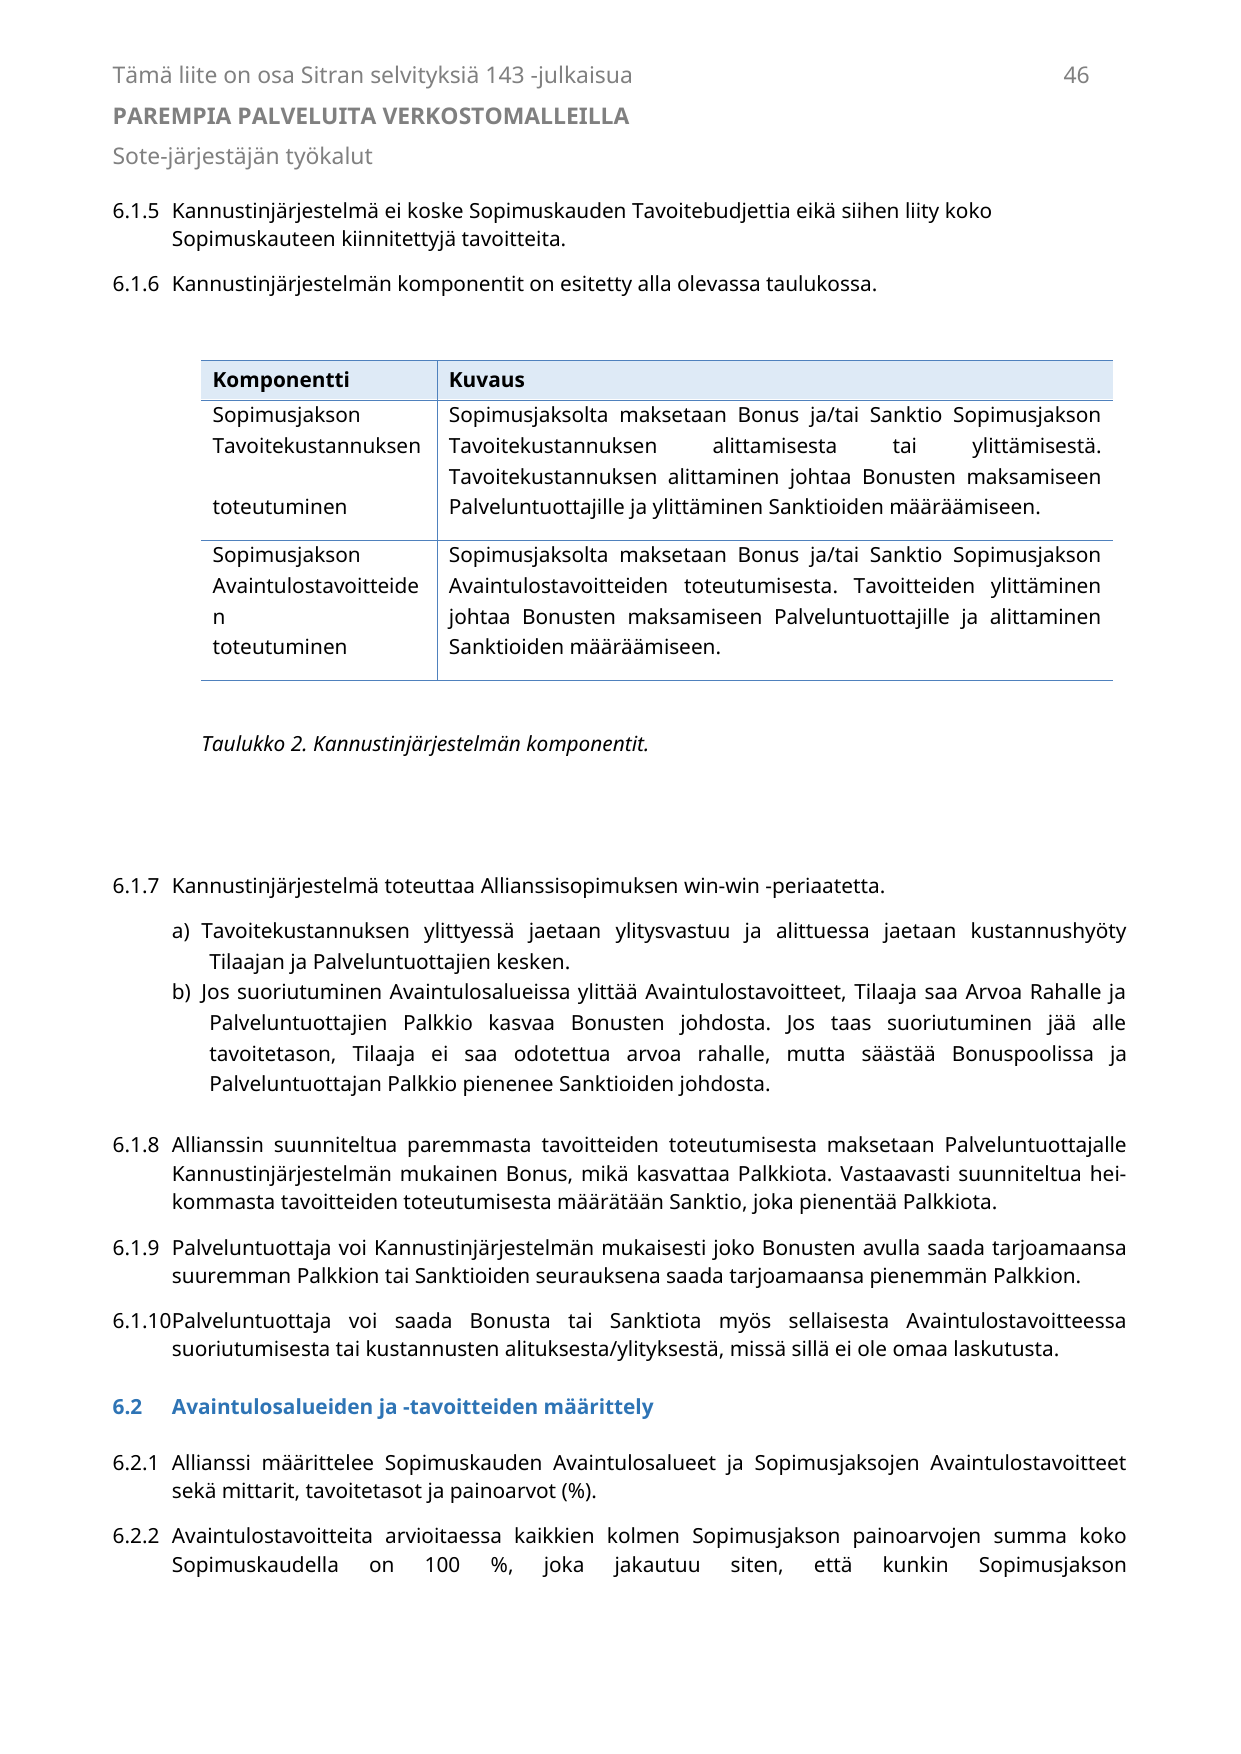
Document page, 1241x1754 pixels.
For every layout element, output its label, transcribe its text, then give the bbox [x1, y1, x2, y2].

table_cell Sopimusjakson Tavoitekustannuksen toteutuminen [201, 401, 437, 539]
list 6.1.8 Allianssin suunniteltua paremmasta tavoitteiden toteutumisesta maksetaan Palveluntuottajalle Kannustinjärjestelmän mukainen Bonus, mikä kasvattaa Palkkiota. Vastaavasti suunniteltua hei-kommasta tavoitteiden toteutumisesta määrätään Sanktio, joka pienentää Palkkiota. [112, 1131, 1128, 1216]
list 6.1.5 Kannustinjärjestelmä ei koske Sopimuskauden Tavoitebudjettia eikä siihen liity koko Sopimuskauteen kiinnitettyjä tavoitteita. [112, 196, 1128, 253]
text Taulukko 2. Kannustinjärjestelmän komponentit. [112, 729, 1128, 758]
table_cell Sopimusjakson Avaintulostavoitteiden toteutuminen [201, 541, 437, 679]
list 6.1.6 Kannustinjärjestelmän komponentit on esitetty alla olevassa taulukossa. [112, 269, 1128, 298]
table_header Kuvaus [438, 361, 1113, 399]
list Jos suoriutuminen Avaintulosalueissa ylittää Avaintulostavoitteet, Tilaaja saa Arvoa Rahalle ja Palveluntuottajien Palkkio kasvaa Bonusten johdosta. Jos taas suoriutuminen jää alle tavoitetason, Tilaaja ei saa odotettua arvoa rahalle, mutta säästää Bonuspoolissa ja Palveluntuottajan Palkkio pienenee Sanktioiden johdosta. [172, 977, 1128, 1098]
table_header Komponentti [201, 361, 437, 399]
list 6.1.9 Palveluntuottaja voi Kannustinjärjestelmän mukaisesti joko Bonusten avulla saada tarjoamaansa suuremman Palkkion tai Sanktioiden seurauksena saada tarjoamaansa pienemmän Palkkion. [112, 1233, 1128, 1289]
table_cell Sopimusjaksolta maksetaan Bonus ja/tai Sanktio Sopimusjakson Avaintulostavoitteiden toteutumisesta. Tavoitteiden ylittäminen johtaa Bonusten maksamiseen Palveluntuottajille ja alittaminen Sanktioiden määräämiseen. [438, 541, 1113, 679]
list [112, 1521, 1128, 1578]
list Tavoitekustannuksen ylittyessä jaetaan ylitysvastuu ja alittuessa jaetaan kustannushyöty Tilaajan ja Palveluntuottajien kesken. [172, 916, 1128, 975]
list 6.1.7 Kannustinjärjestelmä toteuttaa Allianssisopimuksen win-win -periaatetta. [112, 871, 1128, 899]
list 6.2.1 Allianssi määrittelee Sopimuskauden Avaintulosalueet ja Sopimusjaksojen Avaintulostavoitteet sekä mittarit, tavoitetasot ja painoarvot (%). [112, 1448, 1128, 1505]
list 6.2 Avaintulosalueiden ja -tavoitteiden määrittely [112, 1392, 1128, 1421]
list 6.1.10 Palveluntuottaja voi saada Bonusta tai Sanktiota myös sellaisesta Avaintulostavoitteessa suoriutumisesta tai kustannusten alituksesta/ylityksestä, missä sillä ei ole omaa laskutusta. [112, 1306, 1128, 1363]
table_cell Sopimusjaksolta maksetaan Bonus ja/tai Sanktio Sopimusjakson Tavoitekustannuksen alittamisesta tai ylittämisestä. Tavoitekustannuksen alittaminen johtaa Bonusten maksamiseen Palveluntuottajille ja ylittäminen Sanktioiden määräämiseen. [438, 401, 1113, 539]
